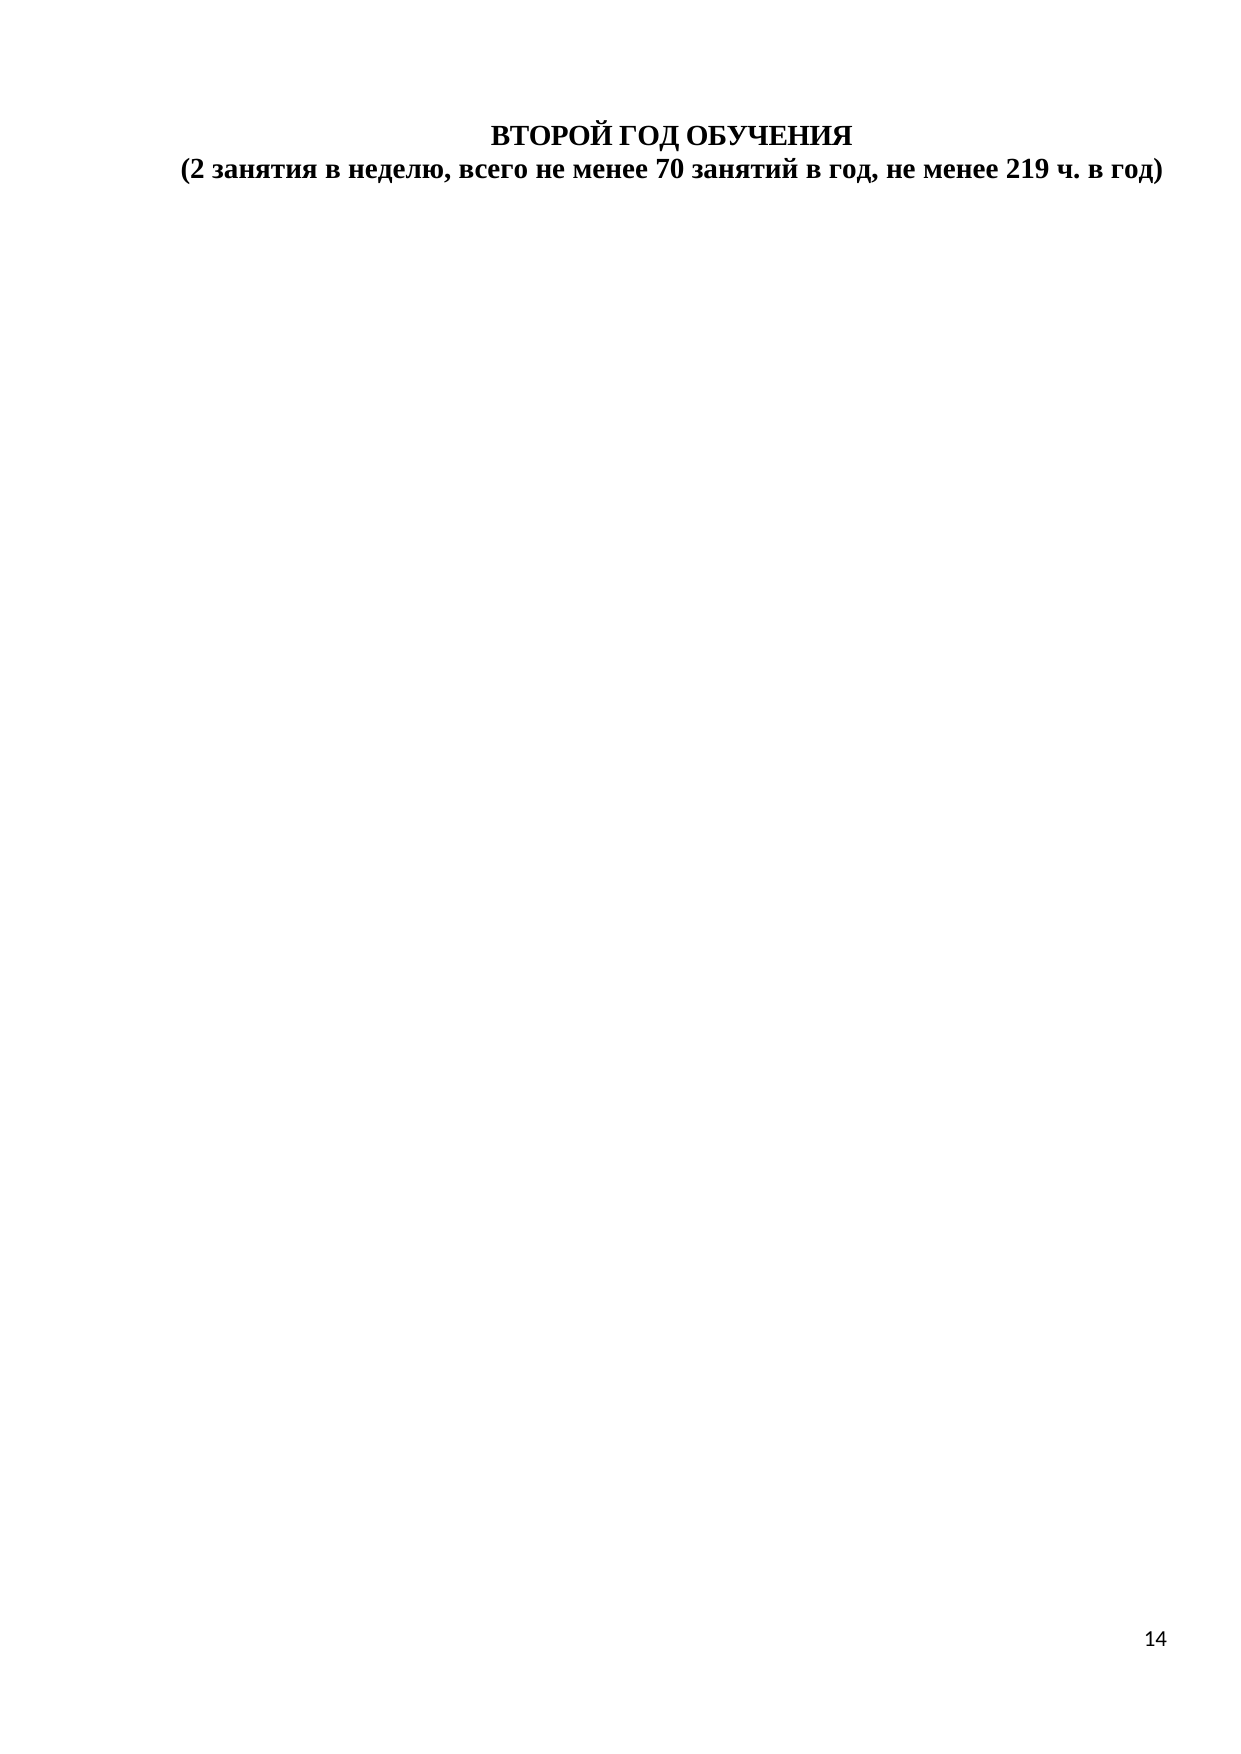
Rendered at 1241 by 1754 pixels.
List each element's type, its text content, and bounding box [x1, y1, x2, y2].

text ВТОРОЙ ГОД ОБУЧЕНИЯ [177, 118, 1167, 152]
text (2 занятия в неделю, всего не менее 70 занятий в год, не менее 219 ч. в год) [177, 152, 1167, 185]
